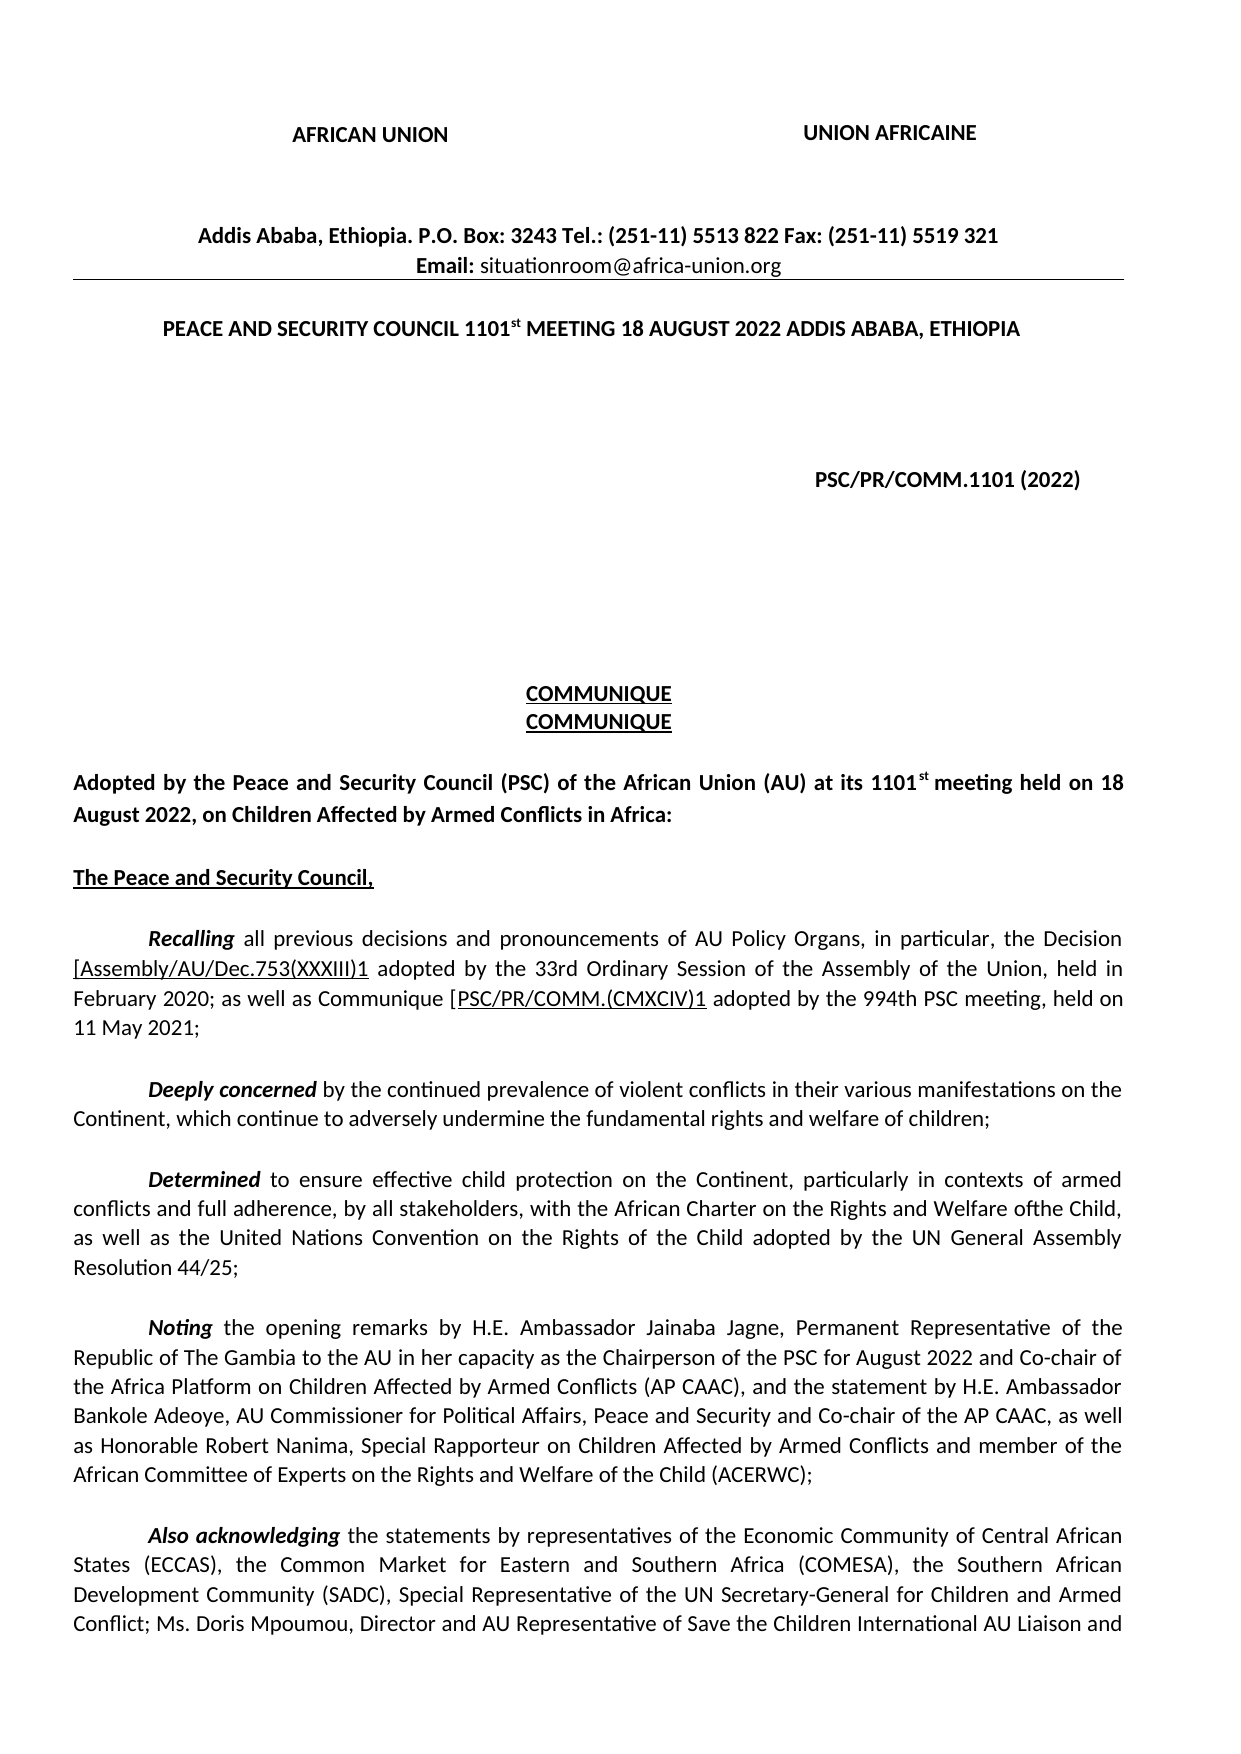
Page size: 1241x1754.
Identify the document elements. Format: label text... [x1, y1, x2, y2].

text Recalling all previous decisions and pronouncements of AU Policy Organs, in particular, the Decision [Assembly/AU/Dec.753(XXXIII)1 adopted by the 33rd Ordinary Session of the Assembly of the Union, held in February 2020; as well as Communique [PSC/PR/COMM.(CMXCIV)1 adopted by the 994th PSC meeting, held on 11 May 2021; [73, 924, 1124, 1042]
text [73, 1521, 1124, 1637]
subtitle The Peace and Security Council, [73, 863, 1124, 891]
subtitle COMMUNIQUE [73, 707, 1124, 735]
text UNION AFRICAINE [390, 118, 1124, 146]
text Deeply concerned by the continued prevalence of violent conflicts in their various manifestations on the Continent, which continue to adversely undermine the fundamental rights and welfare of children; [73, 1075, 1124, 1132]
text Noting the opening remarks by H.E. Ambassador Jainaba Jagne, Permanent Representative of the Republic of The Gambia to the AU in her capacity as the Chairperson of the PSC for August 2022 and Co-chair of the Africa Platform on Children Affected by Armed Conflicts (AP CAAC), and the statement by H.E. Ambassador Bankole Adeoye, AU Commissioner for Political Affairs, Peace and Security and Co-chair of the AP CAAC, as well as Honorable Robert Nanima, Special Rapporteur on Children Affected by Armed Conflicts and member of the African Committee of Experts on the Rights and Welfare of the Child (ACERWC); [73, 1313, 1124, 1488]
text Determined to ensure effective child protection on the Continent, particularly in contexts of armed conflicts and full adherence, by all stakeholders, with the African Charter on the Rights and Welfare ofthe Child, as well as the United Nations Convention on the Rights of the Child adopted by the UN General Assembly Resolution 44/25; [73, 1165, 1124, 1281]
text COMMUNIQUE [73, 679, 1124, 707]
text Adopted by the Peace and Security Council (PSC) of the African Union (AU) at its 1101st meeting held on 18 August 2022, on Children Affected by Armed Conflicts in Africa: [73, 768, 1124, 828]
text Addis Ababa, Ethiopia. P.O. Box: 3243 Tel.: (251-11) 5513 822 Fax: (251-11) 5519 321 Email: situationroom@africa-union.org [73, 221, 1124, 279]
text PEACE AND SECURITY COUNCIL 1101st MEETING 18 AUGUST 2022 ADDIS ABABA, ETHIOPIA [163, 314, 1124, 342]
text PSC/PR/COMM.1101 (2022) [815, 466, 1124, 493]
